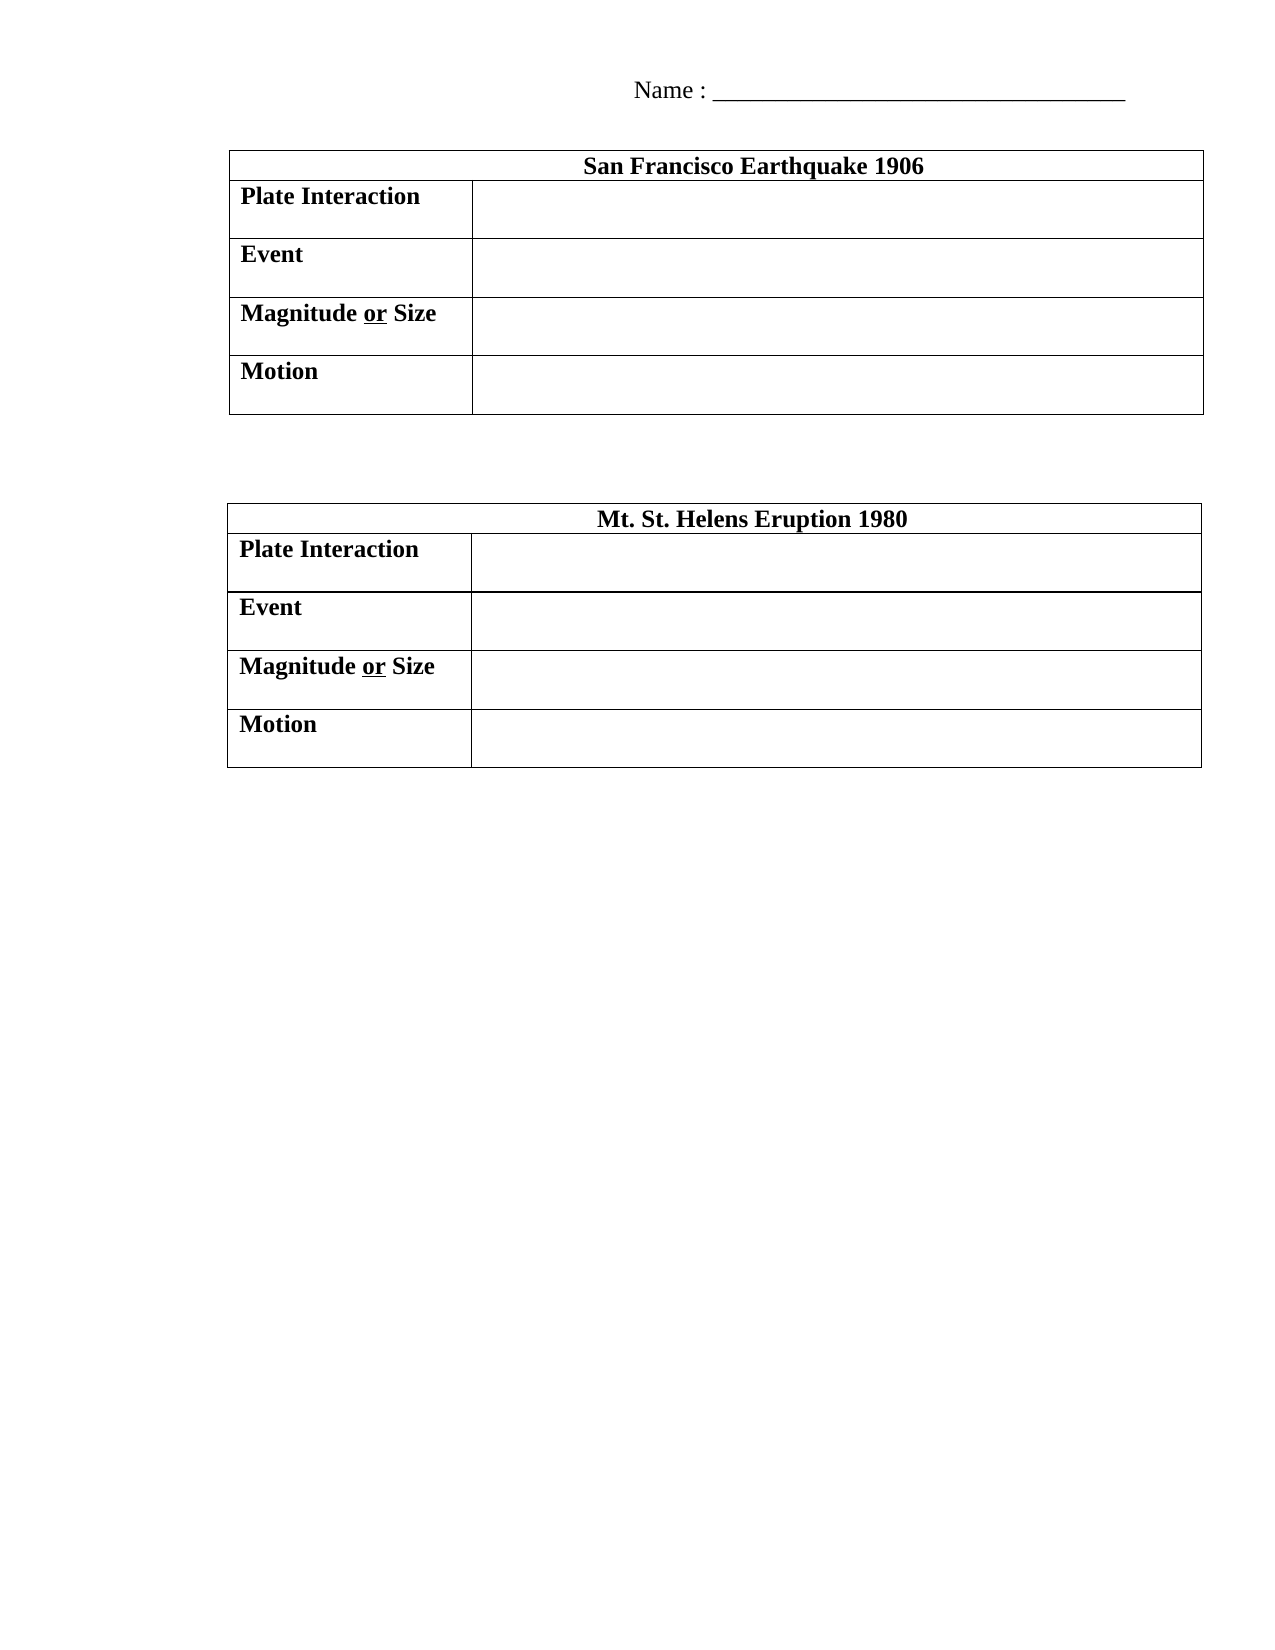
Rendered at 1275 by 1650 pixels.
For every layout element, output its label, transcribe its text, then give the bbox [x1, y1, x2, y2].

table_header San Francisco Earthquake 1906 [230, 151, 1203, 180]
table_cell [473, 239, 1203, 297]
table_cell [472, 593, 1201, 650]
table_cell Event [230, 239, 472, 297]
table_cell [473, 181, 1203, 238]
table_cell [473, 298, 1203, 355]
table_cell [472, 651, 1201, 708]
table_cell Plate Interaction [228, 534, 471, 591]
table_cell Event [228, 593, 471, 650]
table_header Mt. St. Helens Eruption 1980 [228, 504, 1201, 533]
table_cell Plate Interaction [230, 181, 472, 238]
table_cell [473, 356, 1203, 414]
table_cell [472, 710, 1201, 767]
table_cell Motion [230, 356, 472, 414]
table_cell [472, 534, 1201, 591]
table_cell Magnitude or Size [230, 298, 472, 355]
table_cell Motion [228, 710, 471, 767]
table_cell Magnitude or Size [228, 651, 471, 708]
